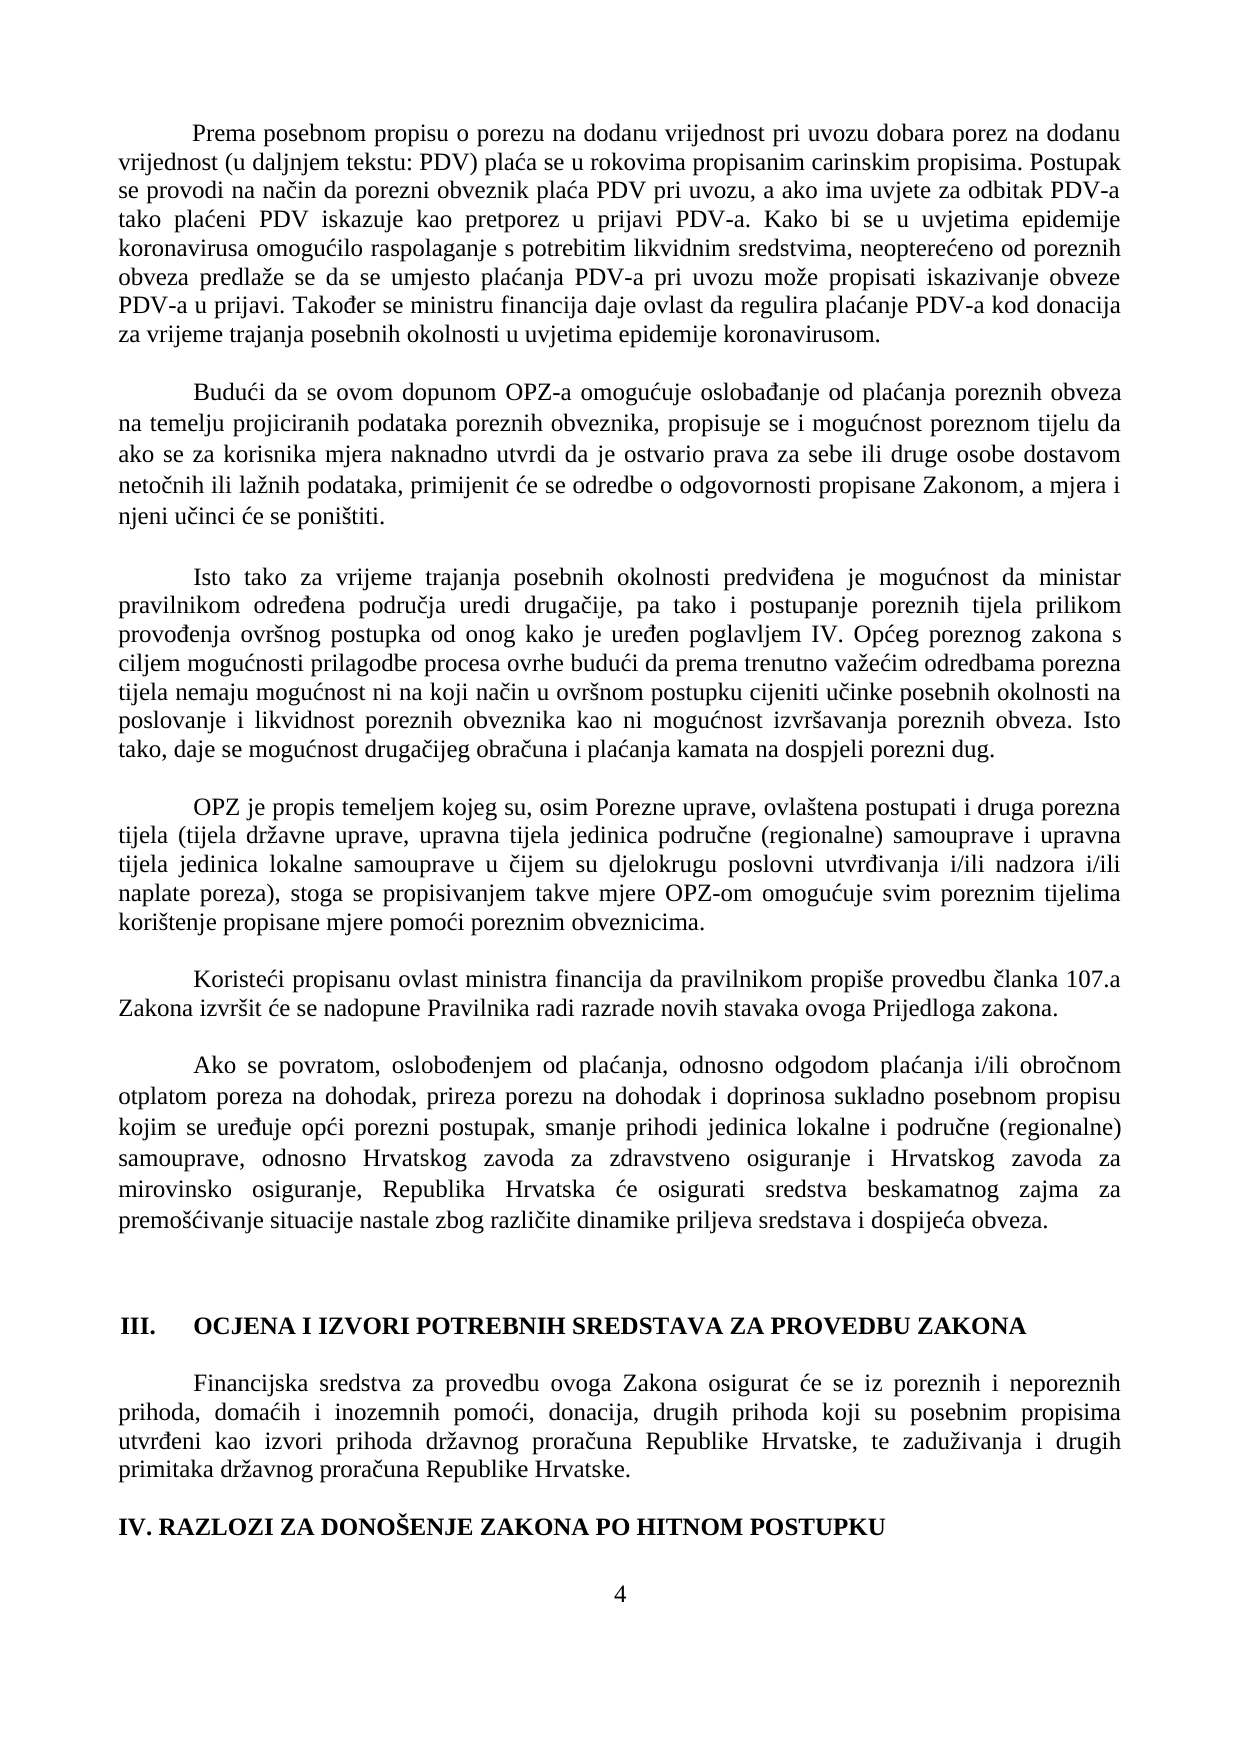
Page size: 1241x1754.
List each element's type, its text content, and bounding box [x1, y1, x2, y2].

text Prema posebnom propisu o porezu na dodanu vrijednost pri uvozu dobara porez na dodanu vrijednost (u daljnjem tekstu: PDV) plaća se u rokovima propisanim carinskim propisima. Postupak se provodi na način da porezni obveznik plaća PDV pri uvozu, a ako ima uvjete za odbitak PDV-a tako plaćeni PDV iskazuje kao pretporez u prijavi PDV-a. Kako bi se u uvjetima epidemije koronavirusa omogućilo raspolaganje s potrebitim likvidnim sredstvima, neopterećeno od poreznih obveza predlaže se da se umjesto plaćanja PDV-a pri uvozu može propisati iskazivanje obveze PDV-a u prijavi. Također se ministru financija daje ovlast da regulira plaćanje PDV-a kod donacija za vrijeme trajanja posebnih okolnosti u uvjetima epidemije koronavirusom. [118, 118, 1122, 348]
text Ako se povratom, oslobođenjem od plaćanja, odnosno odgodom plaćanja i/ili obročnom otplatom poreza na dohodak, prireza porezu na dohodak i doprinosa sukladno posebnom propisu kojim se uređuje opći porezni postupak, smanje prihodi jedinica lokalne i područne (regionalne) samouprave, odnosno Hrvatskog zavoda za zdravstveno osiguranje i Hrvatskog zavoda za mirovinsko osiguranje, Republika Hrvatska će osigurati sredstva beskamatnog zajma za premošćivanje situacije nastale zbog različite dinamike priljeva sredstava i dospijeća obveza. [118, 1050, 1122, 1234]
text OPZ je propis temeljem kojeg su, osim Porezne uprave, ovlaštena postupati i druga porezna tijela (tijela državne uprave, upravna tijela jedinica područne (regionalne) samouprave i upravna tijela jedinica lokalne samouprave u čijem su djelokrugu poslovni utvrđivanja i/ili nadzora i/ili naplate poreza), stoga se propisivanjem takve mjere OPZ-om omogućuje svim poreznim tijelima korištenje propisane mjere pomoći poreznim obveznicima. [118, 792, 1122, 935]
text Budući da se ovom dopunom OPZ-a omogućuje oslobađanje od plaćanja poreznih obveza na temelju projiciranih podataka poreznih obveznika, propisuje se i mogućnost poreznom tijelu da ako se za korisnika mjera naknadno utvrdi da je ostvario prava za sebe ili druge osobe dostavom netočnih ili lažnih podataka, primijenit će se odredbe o odgovornosti propisane Zakonom, a mjera i njeni učinci će se poništiti. [118, 377, 1122, 530]
text Isto tako za vrijeme trajanja posebnih okolnosti predviđena je mogućnost da ministar pravilnikom određena područja uredi drugačije, pa tako i postupanje poreznih tijela prilikom provođenja ovršnog postupka od onog kako je uređen poglavljem IV. Općeg poreznog zakona s ciljem mogućnosti prilagodbe procesa ovrhe budući da prema trenutno važećim odredbama porezna tijela nemaju mogućnost ni na koji način u ovršnom postupku cijeniti učinke posebnih okolnosti na poslovanje i likvidnost poreznih obveznika kao ni mogućnost izvršavanja poreznih obveza. Isto tako, daje se mogućnost drugačijeg obračuna i plaćanja kamata na dospjeli porezni dug. [118, 562, 1122, 763]
text IV. RAZLOZI ZA DONOŠENJE ZAKONA PO HITNOM POSTUPKU [118, 1512, 1122, 1541]
text Financijska sredstva za provedbu ovoga Zakona osigurat će se iz poreznih i neporeznih prihoda, domaćih i inozemnih pomoći, donacija, drugih prihoda koji su posebnim propisima utvrđeni kao izvori prihoda državnog proračuna Republike Hrvatske, te zaduživanja i drugih primitaka državnog proračuna Republike Hrvatske. [118, 1368, 1122, 1483]
list OCJENA I IZVORI POTREBNIH SREDSTAVA ZA PROVEDBU ZAKONA [156, 1311, 1122, 1339]
text Koristeći propisanu ovlast ministra financija da pravilnikom propiše provedbu članka 107.a Zakona izvršit će se nadopune Pravilnika radi razrade novih stavaka ovoga Prijedloga zakona. [118, 964, 1122, 1022]
